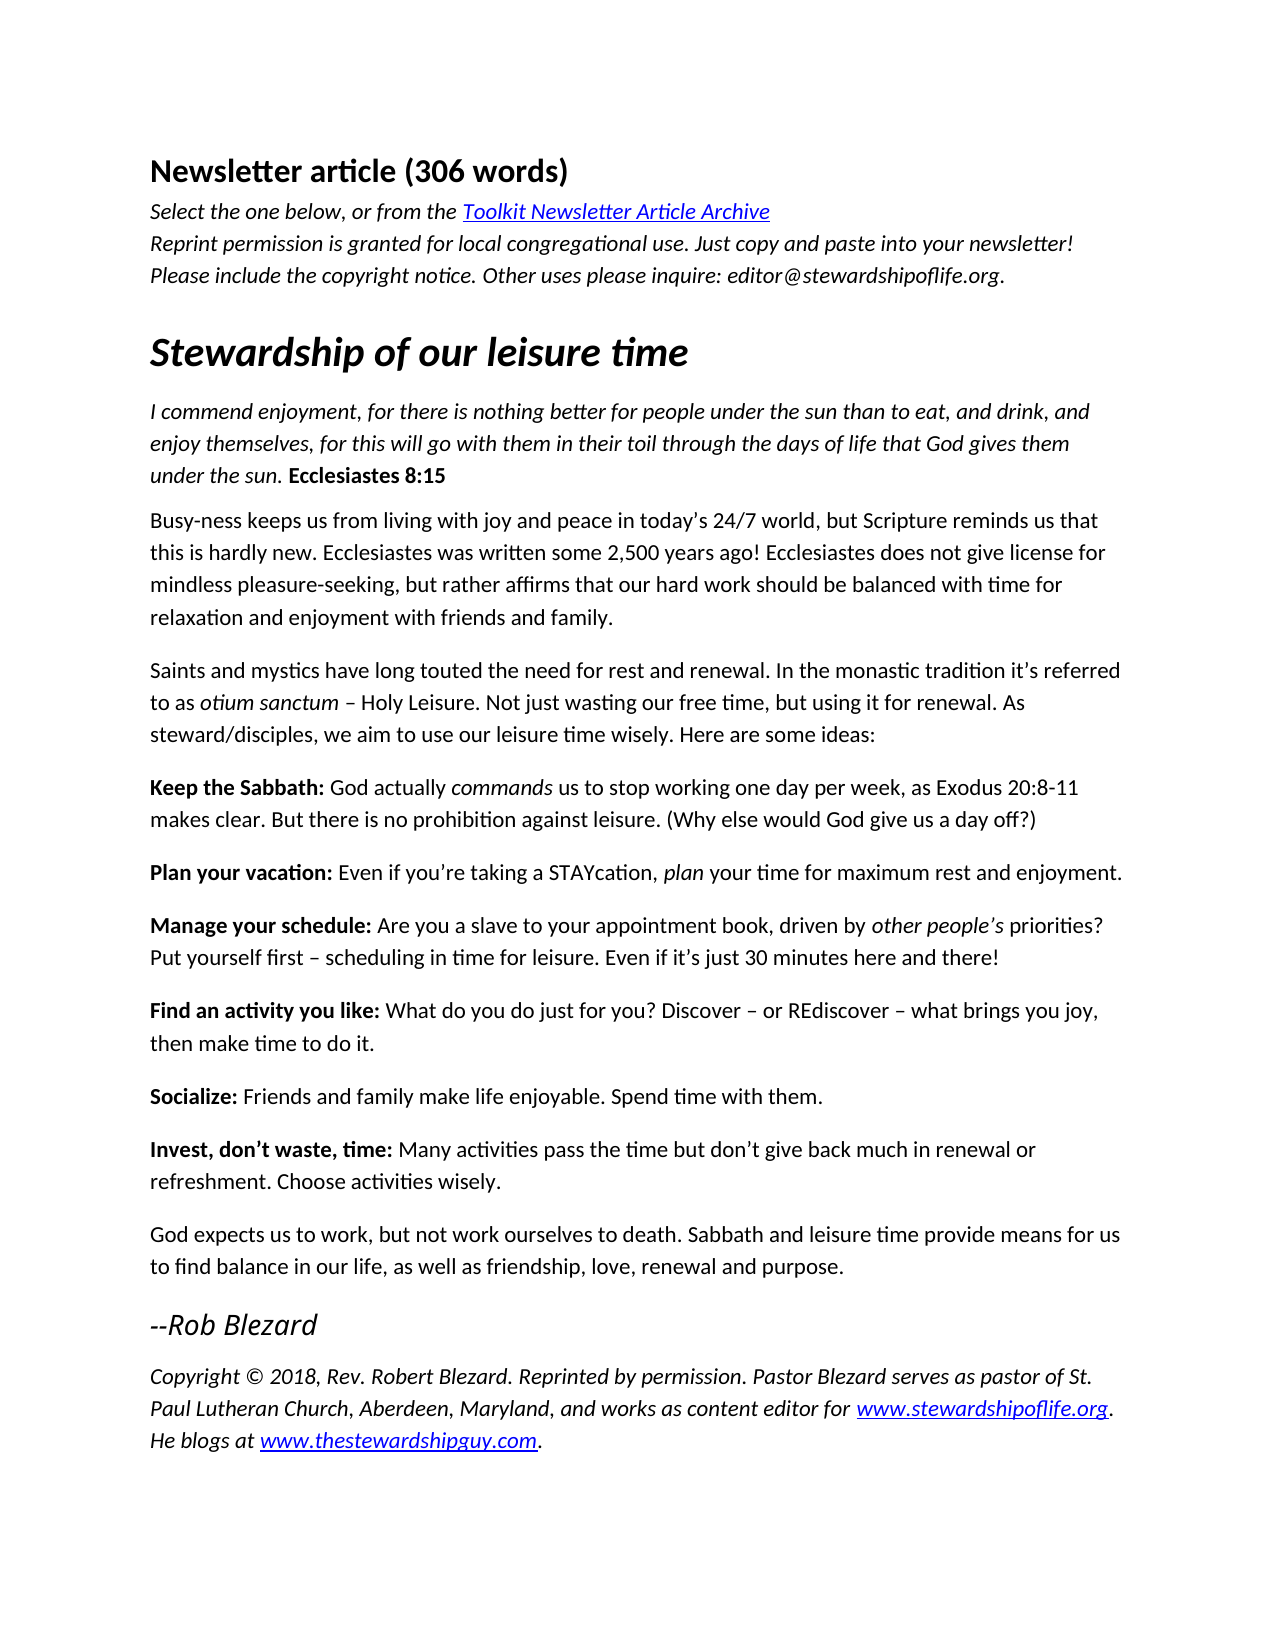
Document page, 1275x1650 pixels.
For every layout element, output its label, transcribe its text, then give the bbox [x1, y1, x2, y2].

text Newsletter article (306 words) [150, 150, 1125, 191]
text Saints and mystics have long touted the need for rest and renewal. In the monastic tradition it’s referred to as otium sanctum – Holy Leisure. Not just wasting our free time, but using it for renewal. As steward/disciples, we aim to use our leisure time wisely. Here are some ideas: [150, 656, 1125, 748]
text Find an activity you like: What do you do just for you? Discover – or REdiscover – what brings you joy, then make time to do it. [150, 997, 1125, 1057]
text --Rob Blezard [150, 1305, 1125, 1343]
text Copyright © 2018, Rev. Robert Blezard. Reprinted by permission. Pastor Blezard serves as pastor of St. Paul Lutheran Church, Aberdeen, Maryland, and works as content editor for www.stewardshipoflife.org. He blogs at www.thestewardshipguy.com. [150, 1362, 1125, 1454]
text Reprint permission is granted for local congregational use. Just copy and paste into your newsletter! Please include the copyright notice. Other uses please inquire: editor@stewardshipoflife.org. [150, 229, 1125, 289]
text Busy-ness keeps us from living with joy and peace in today’s 24/7 world, but Scripture reminds us that this is hardly new. Ecclesiastes was written some 2,500 years ago! Ecclesiastes does not give license for mindless pleasure-seeking, but rather affirms that our hard work should be balanced with time for relaxation and enjoyment with friends and family. [150, 506, 1125, 631]
text Manage your schedule: Are you a slave to your appointment book, driven by other people’s priorities? Put yourself first – scheduling in time for leisure. Even if it’s just 30 minutes here and there! [150, 911, 1125, 972]
text God expects us to work, but not work ourselves to death. Sabbath and leisure time provide means for us to find balance in our life, as well as friendship, love, renewal and purpose. [150, 1220, 1125, 1280]
text Select the one below, or from the Toolkit Newsletter Article Archive [150, 197, 1125, 225]
text Invest, don’t waste, time: Many activities pass the time but don’t give back much in renewal or refreshment. Choose activities wisely. [150, 1135, 1125, 1195]
text Stewardship of our leisure time [150, 326, 1125, 376]
text Plan your vacation: Even if you’re taking a STAYcation, plan your time for maximum rest and enjoyment. [150, 858, 1125, 886]
text Keep the Sabbath: God actually commands us to stop working one day per week, as Exodus 20:8-11 makes clear. But there is no prohibition against leisure. (Why else would God give us a day off?) [150, 773, 1125, 833]
text I commend enjoyment, for there is nothing better for people under the sun than to eat, and drink, and enjoy themselves, for this will go with them in their toil through the days of life that God gives them under the sun. Ecclesiastes 8:15 [150, 397, 1125, 489]
text Socialize: Friends and family make life enjoyable. Spend time with them. [150, 1082, 1125, 1110]
